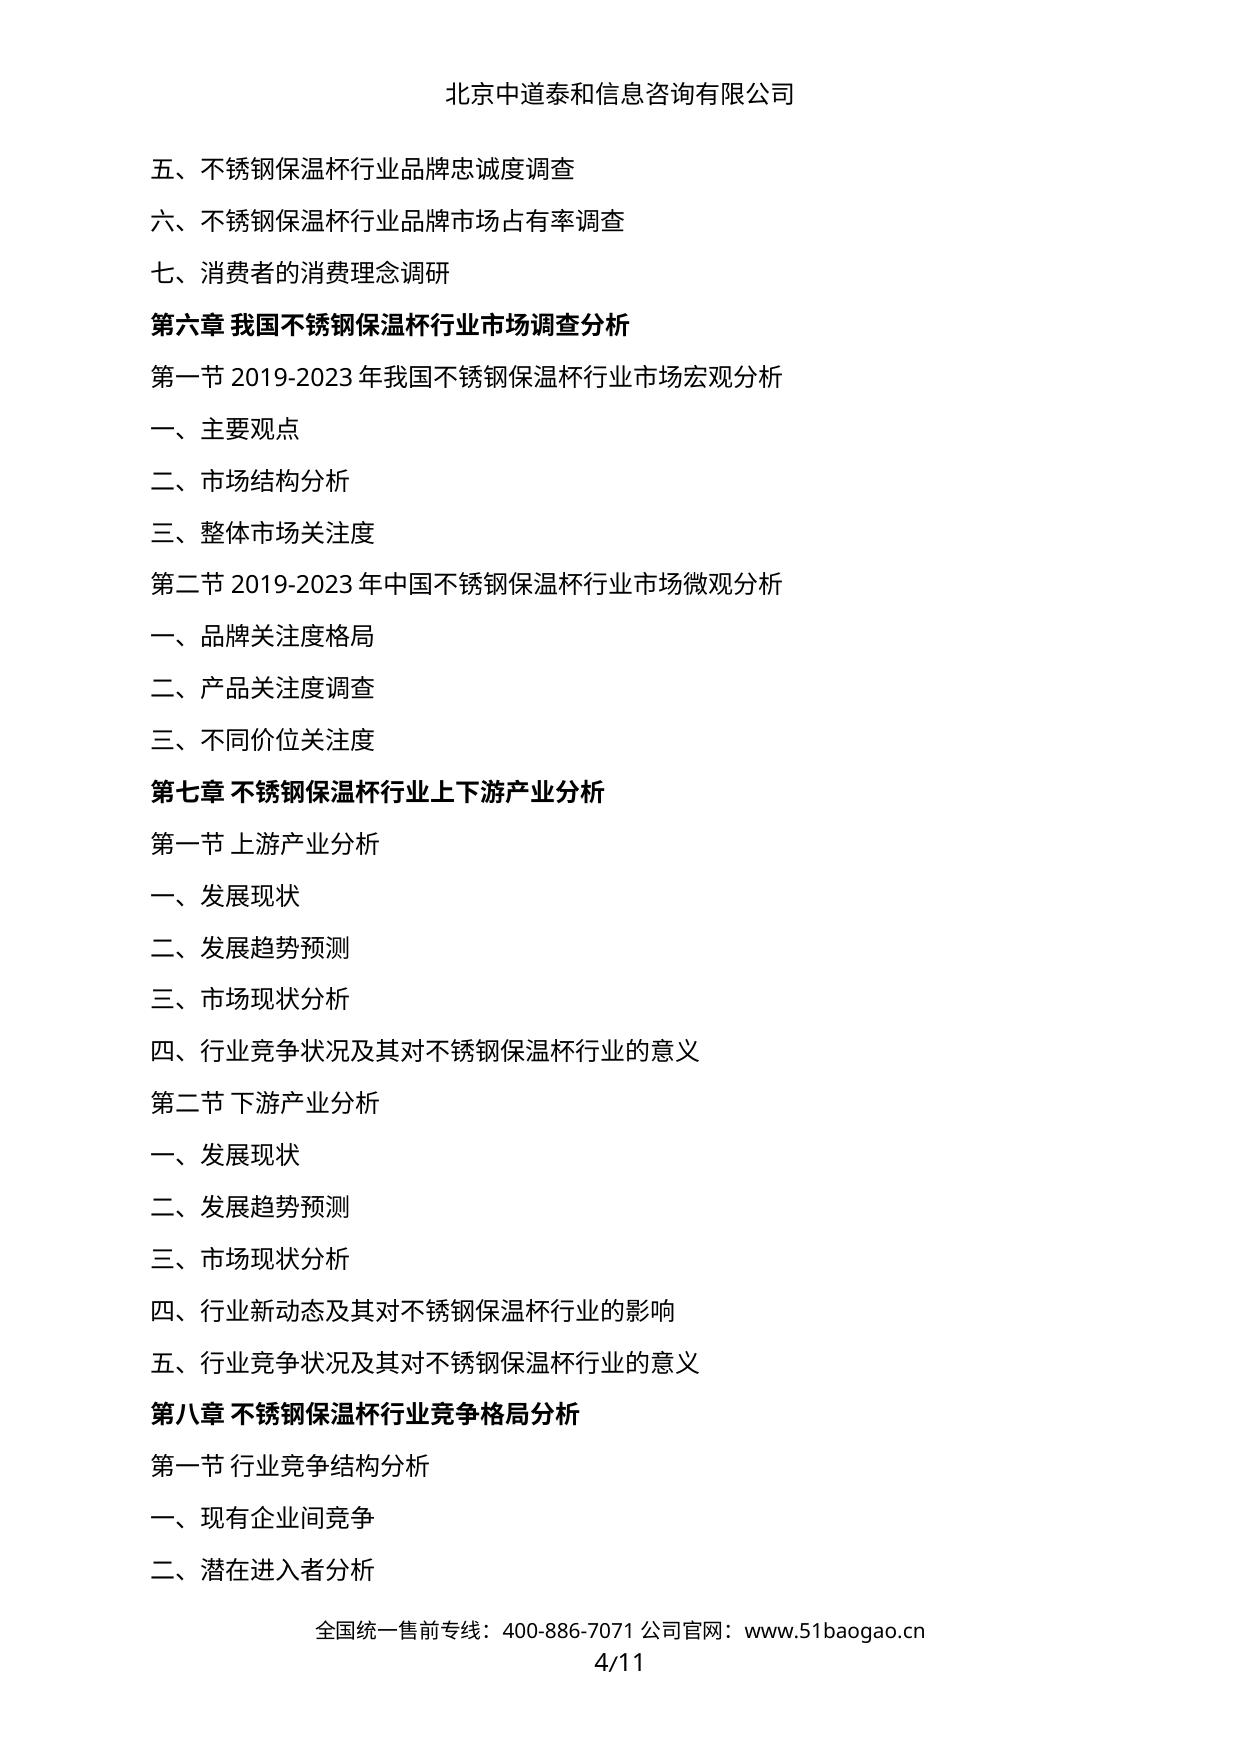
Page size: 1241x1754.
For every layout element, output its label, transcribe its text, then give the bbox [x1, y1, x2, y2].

text 一、现有企业间竞争 [150, 1499, 1090, 1535]
text 二、产品关注度调查 [150, 669, 1090, 705]
text 三、整体市场关注度 [150, 513, 1090, 549]
text 四、行业新动态及其对不锈钢保温杯行业的影响 [150, 1291, 1090, 1327]
text 四、行业竞争状况及其对不锈钢保温杯行业的意义 [150, 1032, 1090, 1068]
text 第八章 不锈钢保温杯行业竞争格局分析 [150, 1395, 1090, 1431]
text 一、主要观点 [150, 409, 1090, 446]
text 三、市场现状分析 [150, 980, 1090, 1016]
text 七、消费者的消费理念调研 [150, 254, 1090, 290]
text 第二节 2019-2023年中国不锈钢保温杯行业市场微观分析 [150, 565, 1090, 601]
text 第二节 下游产业分析 [150, 1084, 1090, 1120]
text 第七章 不锈钢保温杯行业上下游产业分析 [150, 772, 1090, 809]
text 二、发展趋势预测 [150, 928, 1090, 964]
text 二、潜在进入者分析 [150, 1551, 1090, 1587]
text 二、市场结构分析 [150, 461, 1090, 497]
text 三、市场现状分析 [150, 1239, 1090, 1276]
text 一、品牌关注度格局 [150, 617, 1090, 653]
text 五、不锈钢保温杯行业品牌忠诚度调查 [150, 150, 1090, 186]
text 五、行业竞争状况及其对不锈钢保温杯行业的意义 [150, 1343, 1090, 1379]
text 六、不锈钢保温杯行业品牌市场占有率调查 [150, 202, 1090, 238]
text 一、发展现状 [150, 1136, 1090, 1172]
text 一、发展现状 [150, 876, 1090, 912]
text 第一节 行业竞争结构分析 [150, 1447, 1090, 1483]
text 第一节 2019-2023年我国不锈钢保温杯行业市场宏观分析 [150, 357, 1090, 394]
text 二、发展趋势预测 [150, 1187, 1090, 1224]
text 第一节 上游产业分析 [150, 824, 1090, 861]
text 第六章 我国不锈钢保温杯行业市场调查分析 [150, 306, 1090, 342]
text 三、不同价位关注度 [150, 721, 1090, 757]
